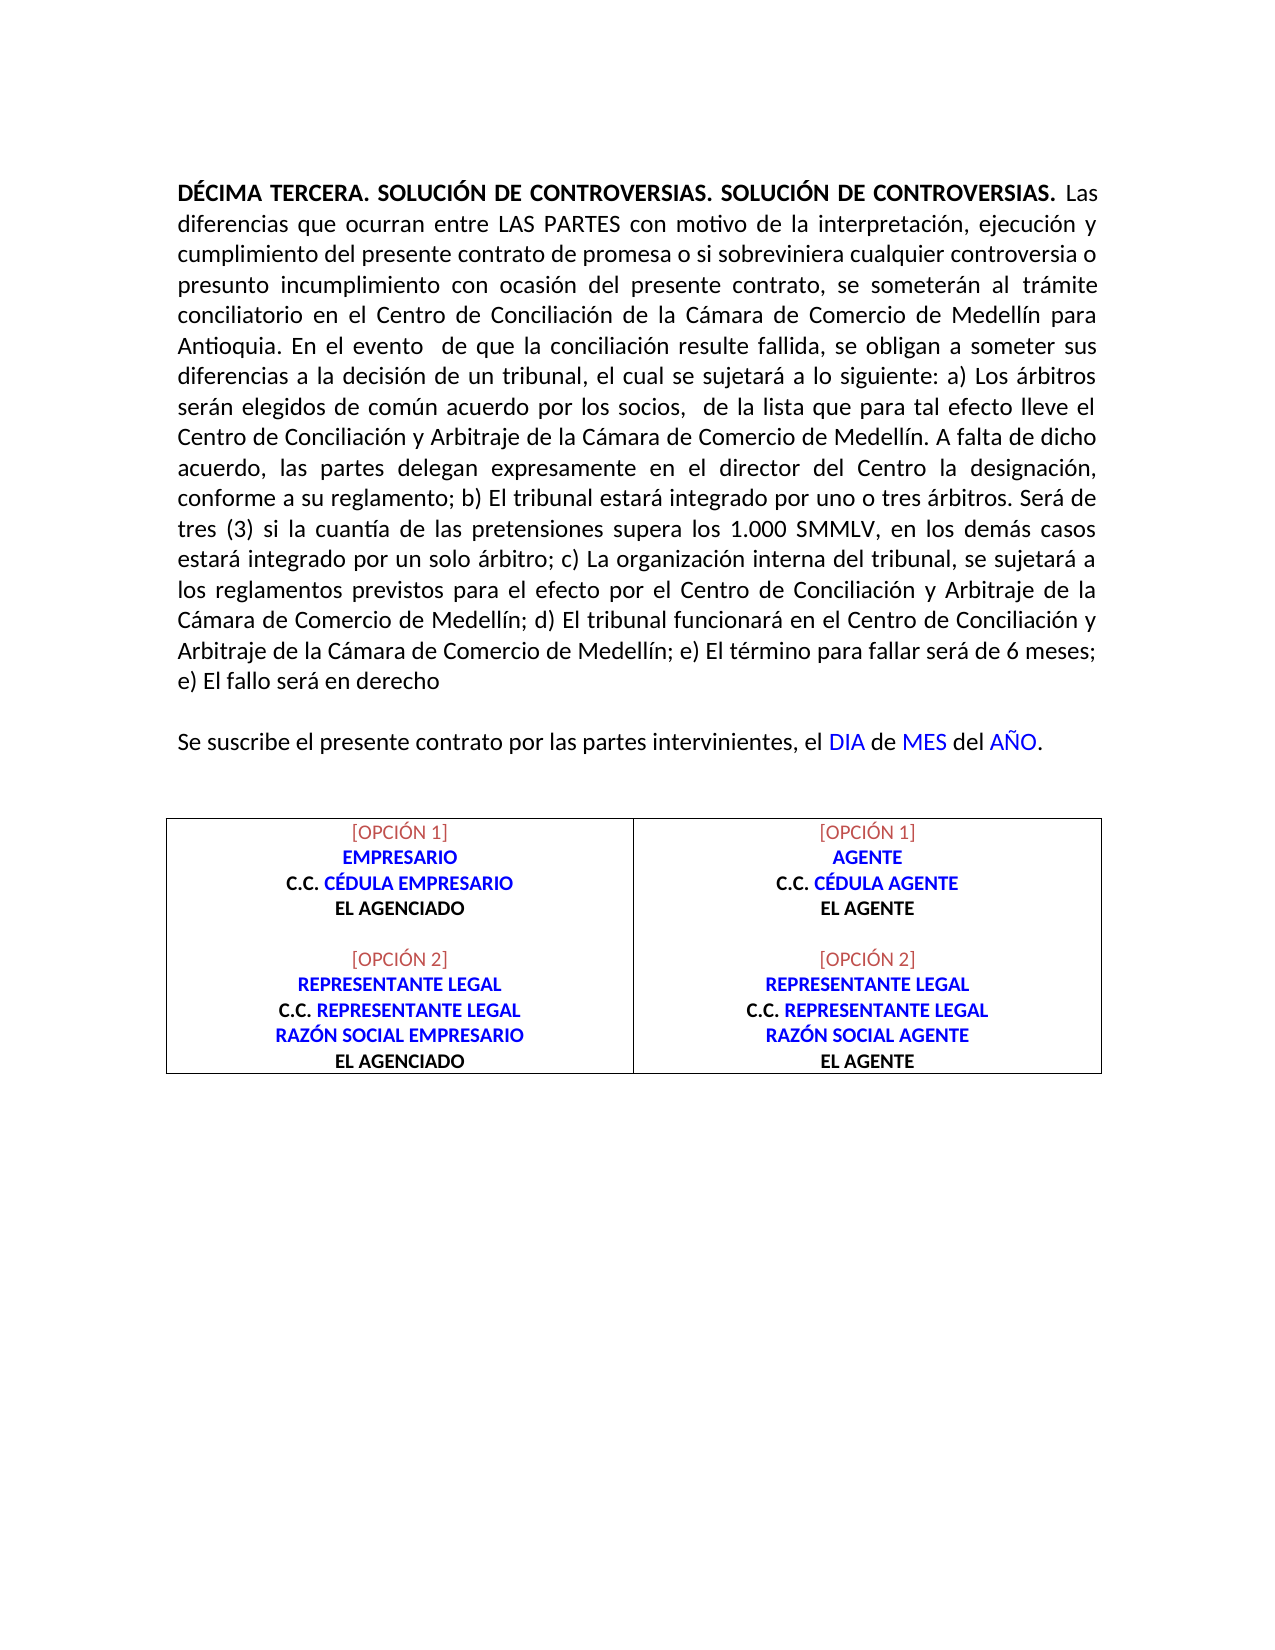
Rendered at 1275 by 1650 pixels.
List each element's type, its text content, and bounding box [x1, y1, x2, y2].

text DÉCIMA TERCERA. SOLUCIÓN DE CONTROVERSIAS. SOLUCIÓN DE CONTROVERSIAS. Las diferencias que ocurran entre LAS PARTES con motivo de la interpretación, ejecución y cumplimiento del presente contrato de promesa o si sobreviniera cualquier controversia o presunto incumplimiento con ocasión del presente contrato, se someterán al trámite conciliatorio en el Centro de Conciliación de la Cámara de Comercio de Medellín para Antioquia. En el evento de que la conciliación resulte fallida, se obligan a someter sus diferencias a la decisión de un tribunal, el cual se sujetará a lo siguiente: a) Los árbitros serán elegidos de común acuerdo por los socios, de la lista que para tal efecto lleve el Centro de Conciliación y Arbitraje de la Cámara de Comercio de Medellín. A falta de dicho acuerdo, las partes delegan expresamente en el director del Centro la designación, conforme a su reglamento; b) El tribunal estará integrado por uno o tres árbitros. Será de tres (3) si la cuantía de las pretensiones supera los 1.000 SMMLV, en los demás casos estará integrado por un solo árbitro; c) La organización interna del tribunal, se sujetará a los reglamentos previstos para el efecto por el Centro de Conciliación y Arbitraje de la Cámara de Comercio de Medellín; d) El tribunal funcionará en el Centro de Conciliación y Arbitraje de la Cámara de Comercio de Medellín; e) El término para fallar será de 6 meses; e) El fallo será en derecho [177, 177, 1098, 696]
table_header [OPCIÓN 1] AGENTE C.C. CÉDULA AGENTE EL AGENTE [OPCIÓN 2] REPRESENTANTE LEGAL C.C. REPRESENTANTE LEGAL RAZÓN SOCIAL AGENTE EL AGENTE [634, 819, 1101, 1073]
text Se suscribe el presente contrato por las partes intervinientes, el DIA de MES del AÑO. [177, 727, 1098, 757]
table_header [OPCIÓN 1] EMPRESARIO C.C. CÉDULA EMPRESARIO EL AGENCIADO [OPCIÓN 2] REPRESENTANTE LEGAL C.C. REPRESENTANTE LEGAL RAZÓN SOCIAL EMPRESARIO EL AGENCIADO [167, 819, 633, 1073]
